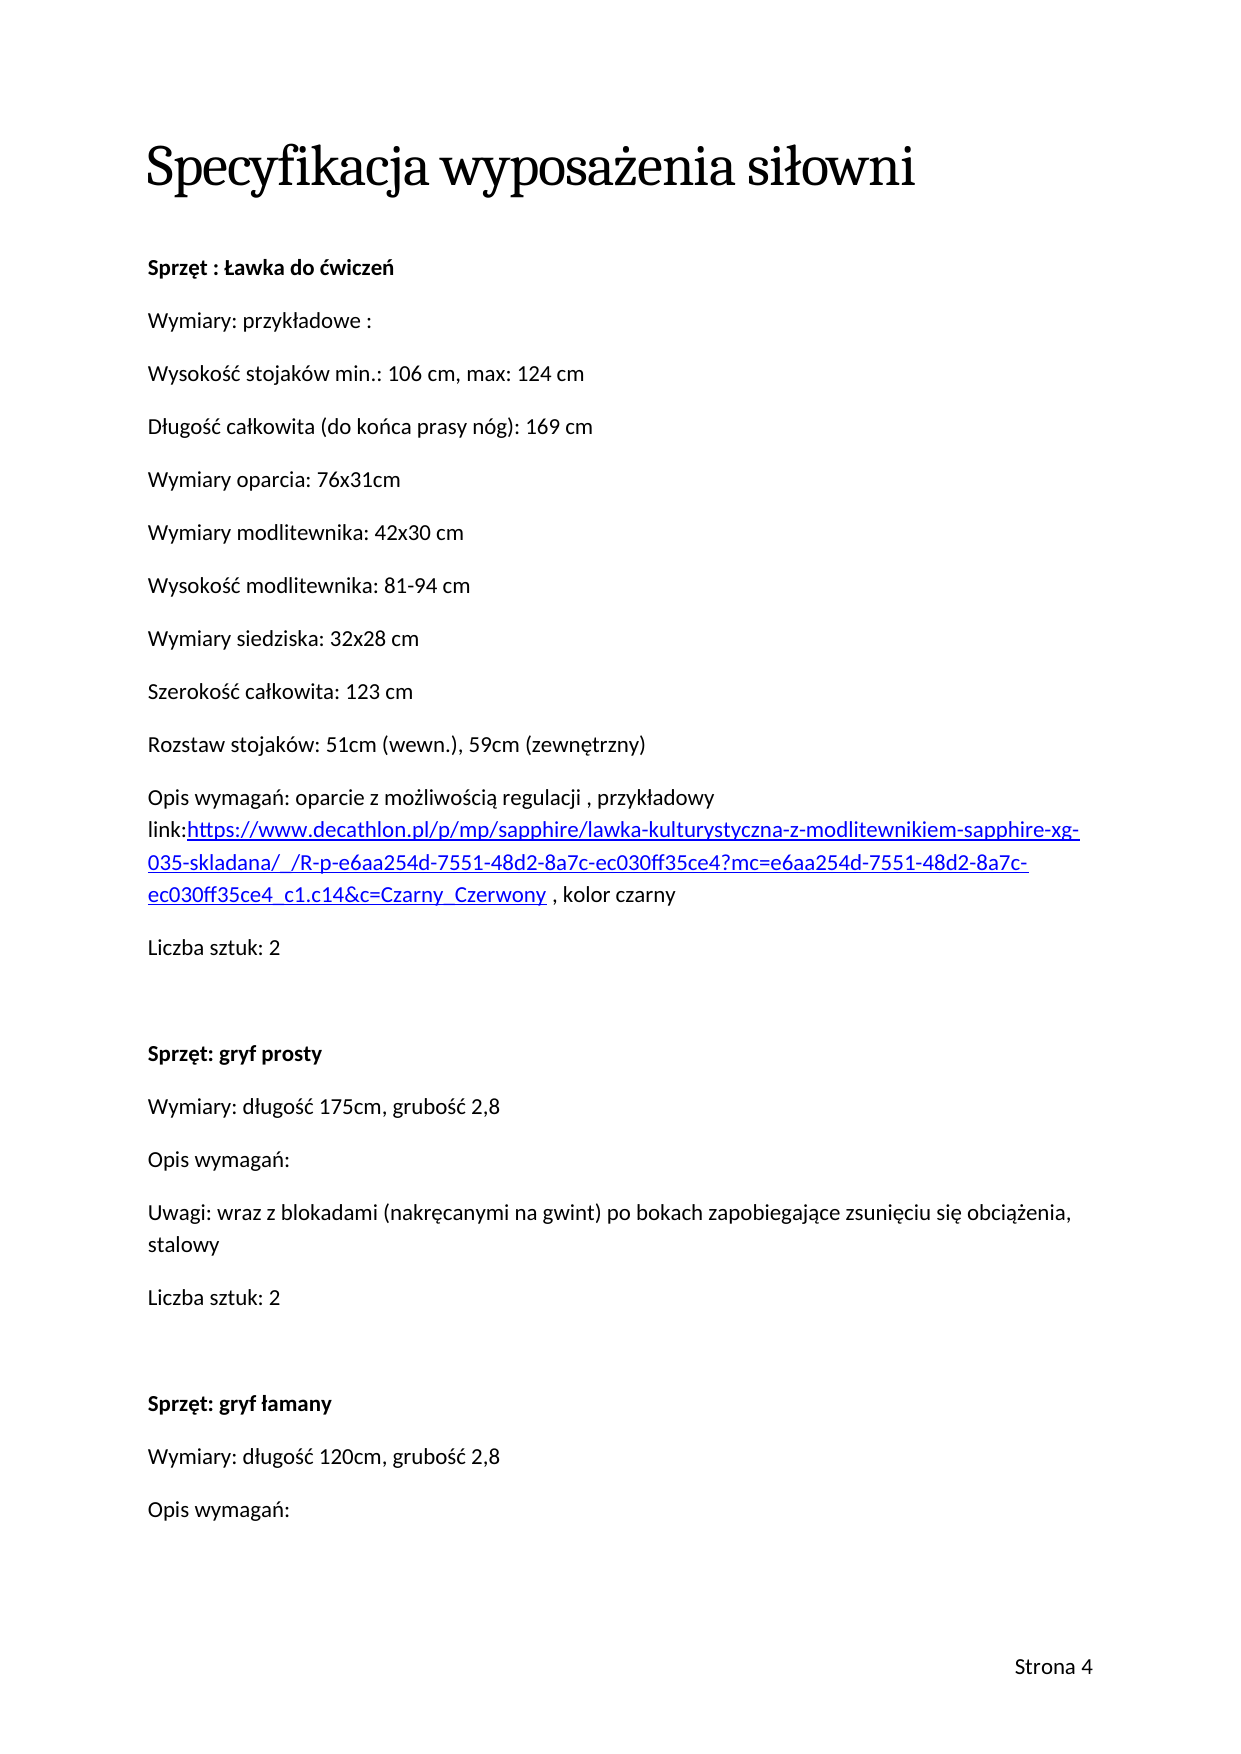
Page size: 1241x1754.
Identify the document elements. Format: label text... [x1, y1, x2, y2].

text Liczba sztuk: 2 [148, 933, 1093, 961]
title Specyfikacja wyposażenia siłowni [148, 133, 1093, 200]
text Rozstaw stojaków: 51cm (wewn.), 59cm (zewnętrzny) [148, 730, 1093, 758]
text Szerokość całkowita: 123 cm [148, 677, 1093, 705]
text Opis wymagań: oparcie z możliwością regulacji , przykładowy link:https://www.decathlon.pl/p/mp/sapphire/lawka-kulturystyczna-z-modlitewnikiem-sapphire-xg-035-skladana/_/R-p-e6aa254d-7551-48d2-8a7c-ec030ff35ce4?mc=e6aa254d-7551-48d2-8a7c-ec030ff35ce4_c1.c14&c=Czarny_Czerwony , kolor czarny [148, 783, 1093, 908]
text Wymiary siedziska: 32x28 cm [148, 624, 1093, 652]
text Sprzęt: gryf łamany [148, 1389, 1093, 1417]
text Wymiary: przykładowe : [148, 306, 1093, 334]
text Liczba sztuk: 2 [148, 1283, 1093, 1311]
text Opis wymagań: [148, 1495, 1093, 1523]
text Sprzęt : Ławka do ćwiczeń [148, 253, 1093, 281]
text Wymiary modlitewnika: 42x30 cm [148, 518, 1093, 546]
text Wysokość stojaków min.: 106 cm, max: 124 cm [148, 359, 1093, 387]
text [148, 1198, 1093, 1258]
text Wymiary: długość 120cm, grubość 2,8 [148, 1442, 1093, 1470]
text Długość całkowita (do końca prasy nóg): 169 cm [148, 412, 1093, 440]
text Wysokość modlitewnika: 81-94 cm [148, 571, 1093, 599]
text Wymiary oparcia: 76x31cm [148, 465, 1093, 493]
text Opis wymagań: [148, 1145, 1093, 1173]
text Sprzęt: gryf prosty [148, 1039, 1093, 1067]
text Wymiary: długość 175cm, grubość 2,8 [148, 1092, 1093, 1120]
